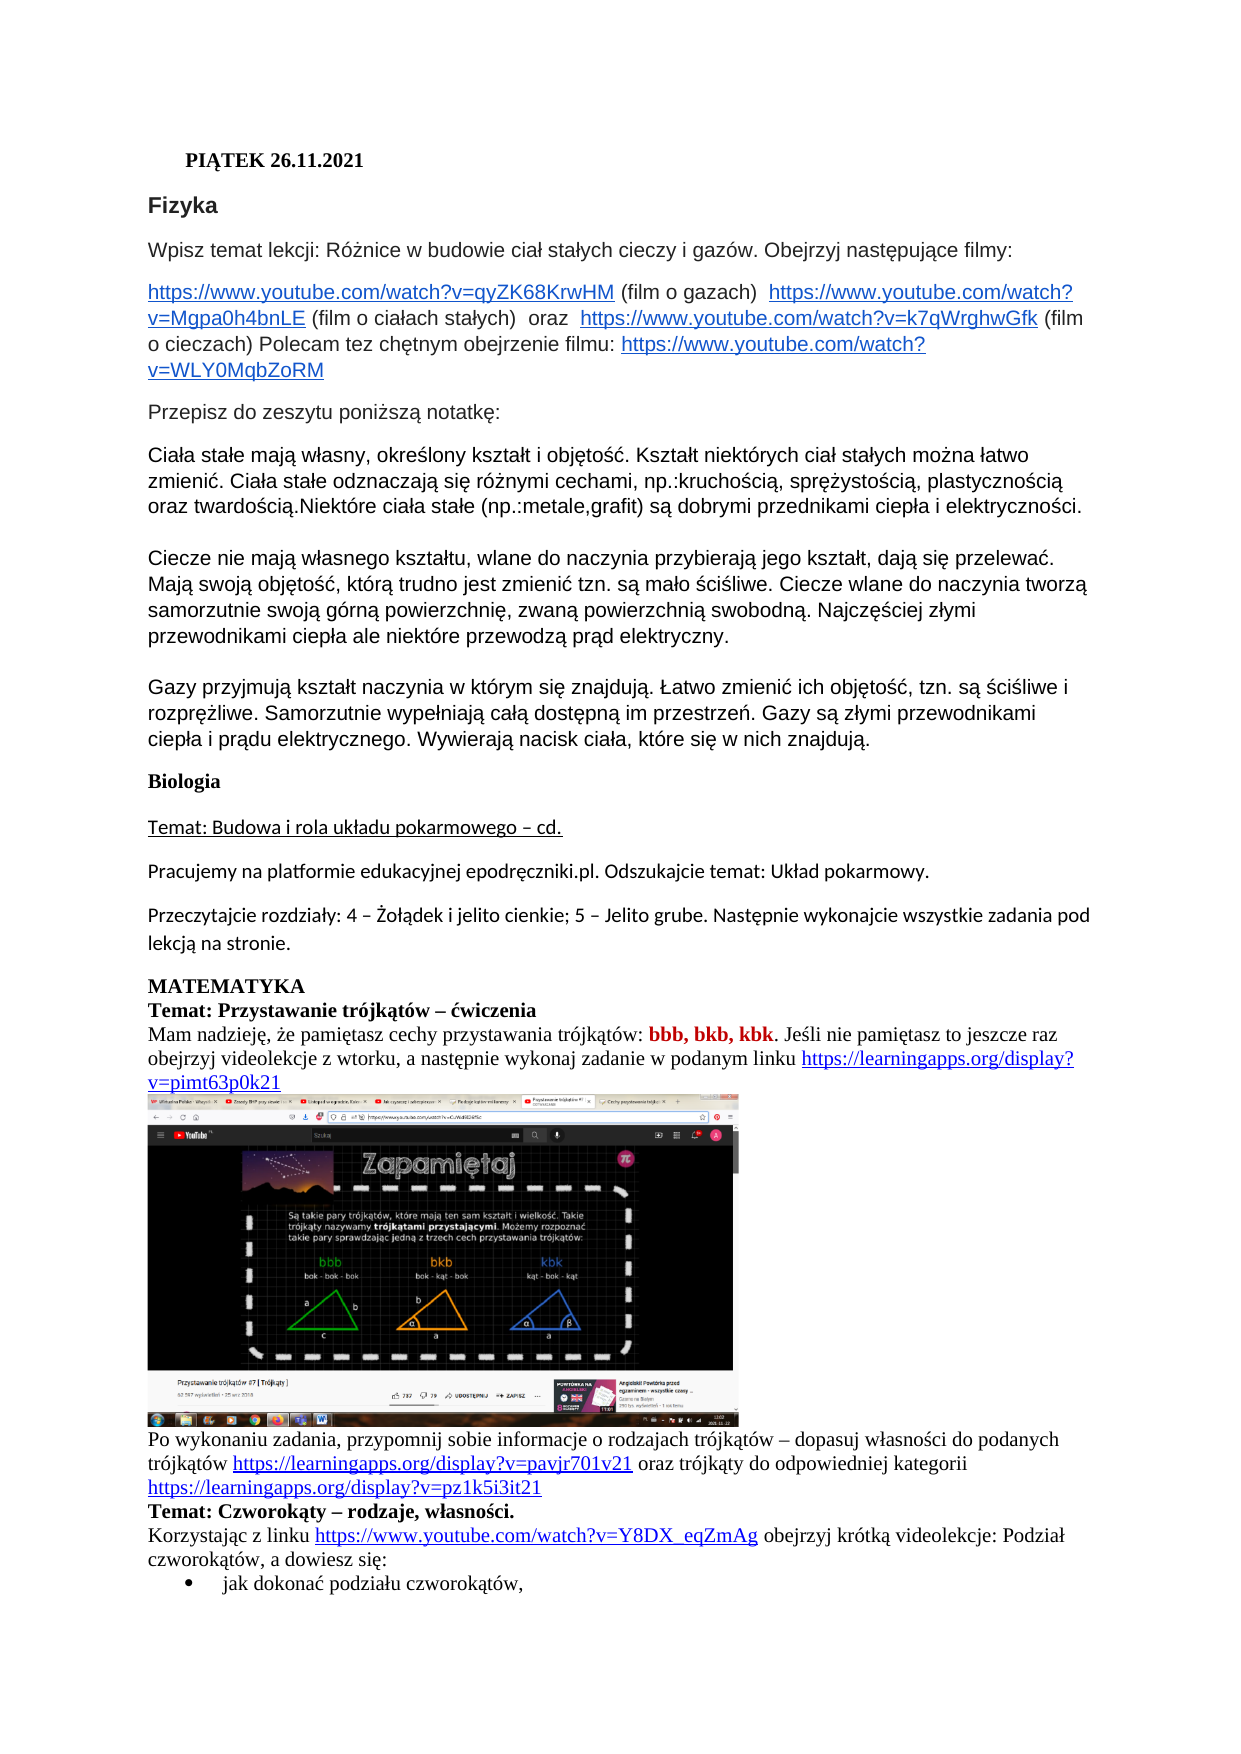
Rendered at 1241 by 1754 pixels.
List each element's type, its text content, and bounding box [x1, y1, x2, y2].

text Temat: Przystawanie trójkątów – ćwiczenia [148, 998, 1093, 1022]
text Pracujemy na platformie edukacyjnej epodręczniki.pl. Odszukajcie temat: Układ pokarmowy. [148, 858, 1093, 884]
text PIĄTEK 26.11.2021 [185, 148, 1093, 172]
text Temat: Czworokąty – rodzaje, własności. [148, 1499, 1093, 1523]
text Przeczytajcie rozdziały: 4 – Żołądek i jelito cienkie; 5 – Jelito grube. Następnie wykonajcie wszystkie zadania pod lekcją na stronie. [148, 902, 1093, 955]
text Ciała stałe mają własny, określony kształt i objętość. Kształt niektórych ciał stałych można łatwo zmienić. Ciała stałe odznaczają się różnymi cechami, np.:kruchością, sprężystością, plastycznością oraz twardością.Niektóre ciała stałe (np.:metale,grafit) są dobrymi przednikami ciepła i elektryczności. Ciecze nie mają własnego kształtu, wlane do naczynia przybierają jego kształt, dają się przelewać. Mają swoją objętość, którą trudno jest zmienić tzn. są mało ściśliwe. Ciecze wlane do naczynia tworzą samorzutnie swoją górną powierzchnię, zwaną powierzchnią swobodną. Najczęściej złymi przewodnikami ciepła ale niektóre przewodzą prąd elektryczny. Gazy przyjmują kształt naczynia w którym się znajdują. Łatwo zmienić ich objętość, tzn. są ściśliwe i rozprężliwe. Samorzutnie wypełniają całą dostępną im przestrzeń. Gazy są złymi przewodnikami ciepła i prądu elektrycznego. Wywierają nacisk ciała, które się w nich znajdują. [148, 443, 1093, 751]
text Mam nadzieję, że pamiętasz cechy przystawania trójkątów: bbb, bkb, kbk. Jeśli nie pamiętasz to jeszcze raz obejrzyj videolekcje z wtorku, a następnie wykonaj zadanie w podanym linku https://learningapps.org/display?v=pimt63p0k21 [148, 1022, 1093, 1094]
text Wpisz temat lekcji: Różnice w budowie ciał stałych cieczy i gazów. Obejrzyj następujące filmy: [148, 238, 1093, 262]
text Biologia [148, 769, 1093, 793]
text https://www.youtube.com/watch?v=qyZK68KrwHM (film o gazach) https://www.youtube.com/watch?v=Mgpa0h4bnLE (film o ciałach stałych) oraz https://www.youtube.com/watch?v=k7qWrghwGfk (film o cieczach) Polecam tez chętnym obejrzenie filmu: https://www.youtube.com/watch?v=WLY0MqbZoRM [148, 280, 1093, 382]
text MATEMATYKA [148, 974, 1093, 998]
picture [147, 1094, 739, 1427]
text Po wykonaniu zadania, przypomnij sobie informacje o rodzajach trójkątów – dopasuj własności do podanych trójkątów https://learningapps.org/display?v=pavjr701v21 oraz trójkąty do odpowiedniej kategorii https://learningapps.org/display?v=pz1k5i3it21 [148, 1427, 1093, 1499]
text Przepisz do zeszytu poniższą notatkę: [148, 400, 1093, 424]
list jak dokonać podziału czworokątów, [185, 1571, 1093, 1595]
text Korzystając z linku https://www.youtube.com/watch?v=Y8DX_eqZmAg obejrzyj krótką videolekcje: Podział czworokątów, a dowiesz się: [148, 1523, 1093, 1571]
text Fizyka [148, 192, 1093, 219]
text Temat: Budowa i rola układu pokarmowego – cd. [148, 814, 1093, 839]
